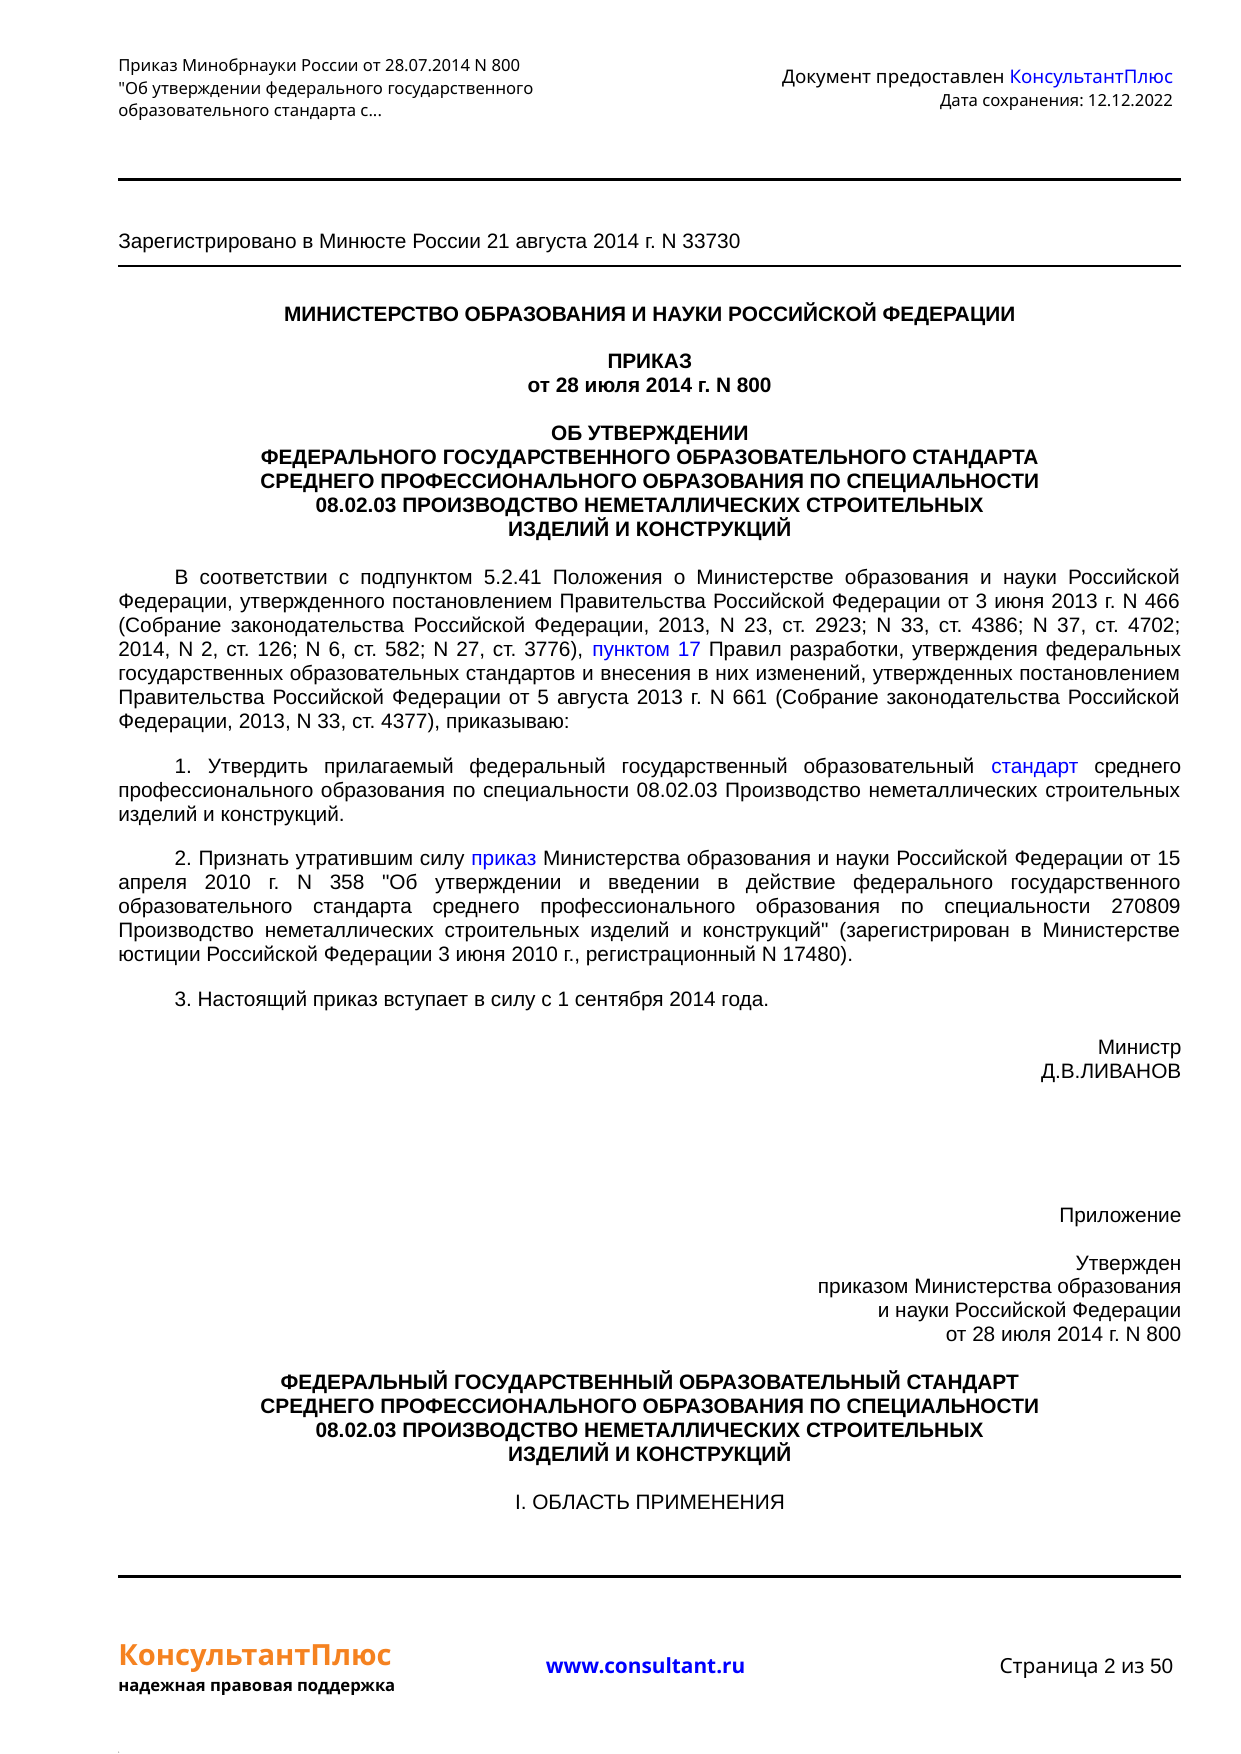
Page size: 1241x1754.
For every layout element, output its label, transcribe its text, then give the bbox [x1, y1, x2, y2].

title СРЕДНЕГО ПРОФЕССИОНАЛЬНОГО ОБРАЗОВАНИЯ ПО СПЕЦИАЛЬНОСТИ [118, 469, 1181, 493]
text приказом Министерства образования [118, 1274, 1181, 1298]
title ФЕДЕРАЛЬНЫЙ ГОСУДАРСТВЕННЫЙ ОБРАЗОВАТЕЛЬНЫЙ СТАНДАРТ [118, 1370, 1181, 1394]
text и науки Российской Федерации [118, 1298, 1181, 1322]
text Утвержден [118, 1250, 1181, 1274]
text Приложение [118, 1202, 1181, 1226]
title МИНИСТЕРСТВО ОБРАЗОВАНИЯ И НАУКИ РОССИЙСКОЙ ФЕДЕРАЦИИ [118, 301, 1181, 325]
title 08.02.03 ПРОИЗВОДСТВО НЕМЕТАЛЛИЧЕСКИХ СТРОИТЕЛЬНЫХ [118, 493, 1181, 517]
title ИЗДЕЛИЙ И КОНСТРУКЦИЙ [118, 1442, 1181, 1466]
text 1. Утвердить прилагаемый федеральный государственный образовательный стандарт среднего профессионального образования по специальности 08.02.03 Производство неметаллических строительных изделий и конструкций. [118, 753, 1181, 825]
text I. ОБЛАСТЬ ПРИМЕНЕНИЯ [118, 1490, 1181, 1514]
text Зарегистрировано в Минюсте России 21 августа 2014 г. N 33730 [118, 229, 1181, 253]
title ПРИКАЗ [118, 349, 1181, 373]
text 3. Настоящий приказ вступает в силу с 1 сентября 2014 года. [118, 987, 1181, 1011]
text Д.В.ЛИВАНОВ [118, 1059, 1181, 1083]
title ИЗДЕЛИЙ И КОНСТРУКЦИЙ [118, 517, 1181, 541]
title ФЕДЕРАЛЬНОГО ГОСУДАРСТВЕННОГО ОБРАЗОВАТЕЛЬНОГО СТАНДАРТА [118, 445, 1181, 469]
text В соответствии с подпунктом 5.2.41 Положения о Министерстве образования и науки Российской Федерации, утвержденного постановлением Правительства Российской Федерации от 3 июня 2013 г. N 466 (Собрание законодательства Российской Федерации, 2013, N 23, ст. 2923; N 33, ст. 4386; N 37, ст. 4702; 2014, N 2, ст. 126; N 6, ст. 582; N 27, ст. 3776), пунктом 17 Правил разработки, утверждения федеральных государственных образовательных стандартов и внесения в них изменений, утвержденных постановлением Правительства Российской Федерации от 5 августа 2013 г. N 661 (Собрание законодательства Российской Федерации, 2013, N 33, ст. 4377), приказываю: [118, 565, 1181, 733]
title ОБ УТВЕРЖДЕНИИ [118, 421, 1181, 445]
title от 28 июля 2014 г. N 800 [118, 373, 1181, 397]
text Министр [118, 1035, 1181, 1059]
title СРЕДНЕГО ПРОФЕССИОНАЛЬНОГО ОБРАЗОВАНИЯ ПО СПЕЦИАЛЬНОСТИ [118, 1394, 1181, 1418]
title 08.02.03 ПРОИЗВОДСТВО НЕМЕТАЛЛИЧЕСКИХ СТРОИТЕЛЬНЫХ [118, 1418, 1181, 1442]
text 2. Признать утратившим силу приказ Министерства образования и науки Российской Федерации от 15 апреля 2010 г. N 358 "Об утверждении и введении в действие федерального государственного образовательного стандарта среднего профессионального образования по специальности 270809 Производство неметаллических строительных изделий и конструкций" (зарегистрирован в Министерстве юстиции Российской Федерации 3 июня 2010 г., регистрационный N 17480). [118, 846, 1181, 966]
text от 28 июля 2014 г. N 800 [118, 1322, 1181, 1346]
